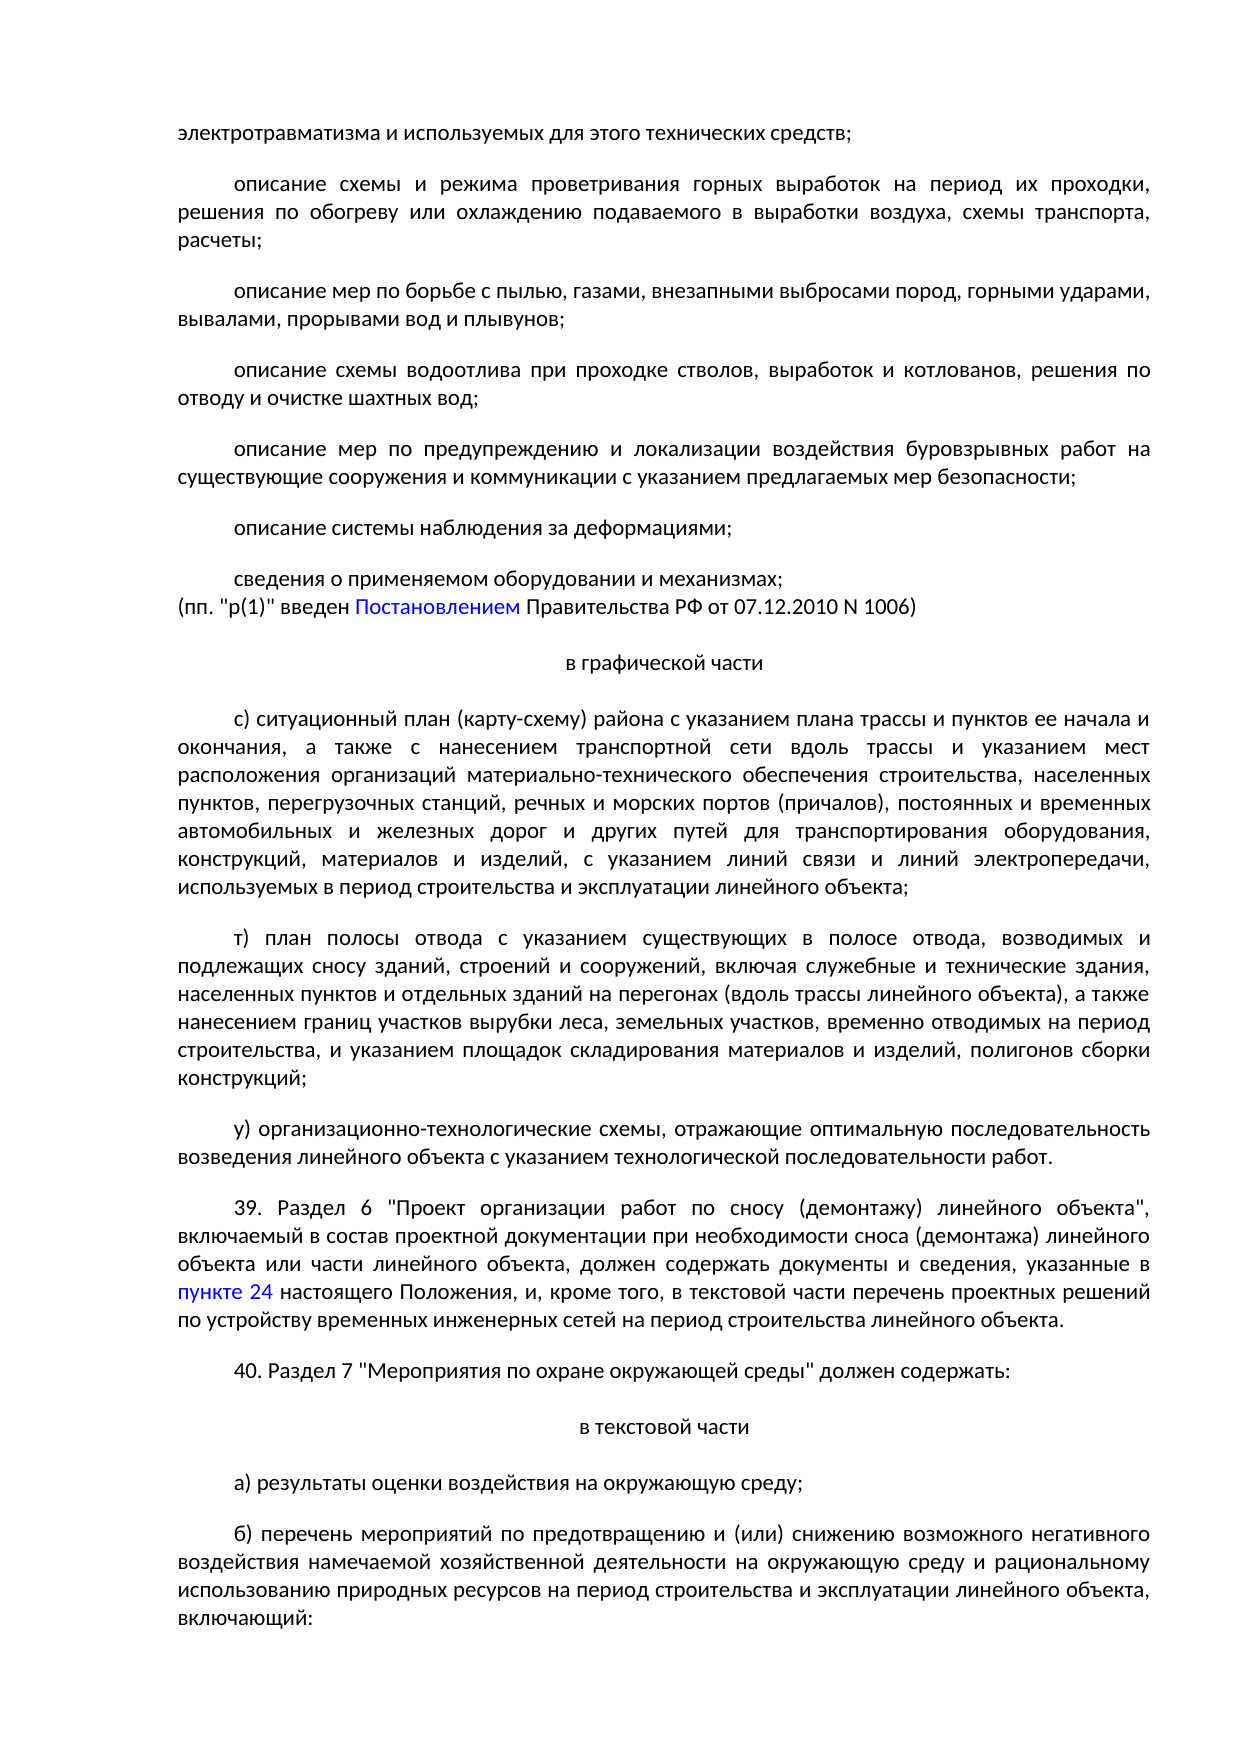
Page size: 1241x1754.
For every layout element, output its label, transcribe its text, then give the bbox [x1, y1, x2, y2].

text описание схемы водоотлива при проходке стволов, выработок и котлованов, решения по отводу и очистке шахтных вод; [177, 355, 1152, 411]
text 39. Раздел 6 "Проект организации работ по сносу (демонтажу) линейного объекта", включаемый в состав проектной документации при необходимости сноса (демонтажа) линейного объекта или части линейного объекта, должен содержать документы и сведения, указанные в пункте 24 настоящего Положения, и, кроме того, в текстовой части перечень проектных решений по устройству временных инженерных сетей на период строительства линейного объекта. [177, 1193, 1152, 1333]
text описание мер по предупреждению и локализации воздействия буровзрывных работ на существующие сооружения и коммуникации с указанием предлагаемых мер безопасности; [177, 434, 1152, 490]
text у) организационно-технологические схемы, отражающие оптимальную последовательность возведения линейного объекта с указанием технологической последовательности работ. [177, 1114, 1152, 1170]
text с) ситуационный план (карту-схему) района с указанием плана трассы и пунктов ее начала и окончания, а также с нанесением транспортной сети вдоль трассы и указанием мест расположения организаций материально-технического обеспечения строительства, населенных пунктов, перегрузочных станций, речных и морских портов (причалов), постоянных и временных автомобильных и железных дорог и других путей для транспортирования оборудования, конструкций, материалов и изделий, с указанием линий связи и линий электропередачи, используемых в период строительства и эксплуатации линейного объекта; [177, 704, 1152, 900]
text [177, 118, 1152, 146]
text описание схемы и режима проветривания горных выработок на период их проходки, решения по обогреву или охлаждению подаваемого в выработки воздуха, схемы транспорта, расчеты; [177, 169, 1152, 253]
text сведения о применяемом оборудовании и механизмах; [177, 564, 1152, 592]
text 40. Раздел 7 "Мероприятия по охране окружающей среды" должен содержать: [177, 1356, 1152, 1384]
text в графической части [177, 648, 1152, 676]
text в текстовой части [177, 1412, 1152, 1440]
text а) результаты оценки воздействия на окружающую среду; [177, 1468, 1152, 1496]
text (пп. "р(1)" введен Постановлением Правительства РФ от 07.12.2010 N 1006) [177, 592, 1152, 620]
text б) перечень мероприятий по предотвращению и (или) снижению возможного негативного воздействия намечаемой хозяйственной деятельности на окружающую среду и рациональному использованию природных ресурсов на период строительства и эксплуатации линейного объекта, включающий: [177, 1519, 1152, 1631]
text описание системы наблюдения за деформациями; [177, 513, 1152, 541]
text т) план полосы отвода с указанием существующих в полосе отвода, возводимых и подлежащих сносу зданий, строений и сооружений, включая служебные и технические здания, населенных пунктов и отдельных зданий на перегонах (вдоль трассы линейного объекта), а также нанесением границ участков вырубки леса, земельных участков, временно отводимых на период строительства, и указанием площадок складирования материалов и изделий, полигонов сборки конструкций; [177, 923, 1152, 1091]
text описание мер по борьбе с пылью, газами, внезапными выбросами пород, горными ударами, вывалами, прорывами вод и плывунов; [177, 276, 1152, 332]
